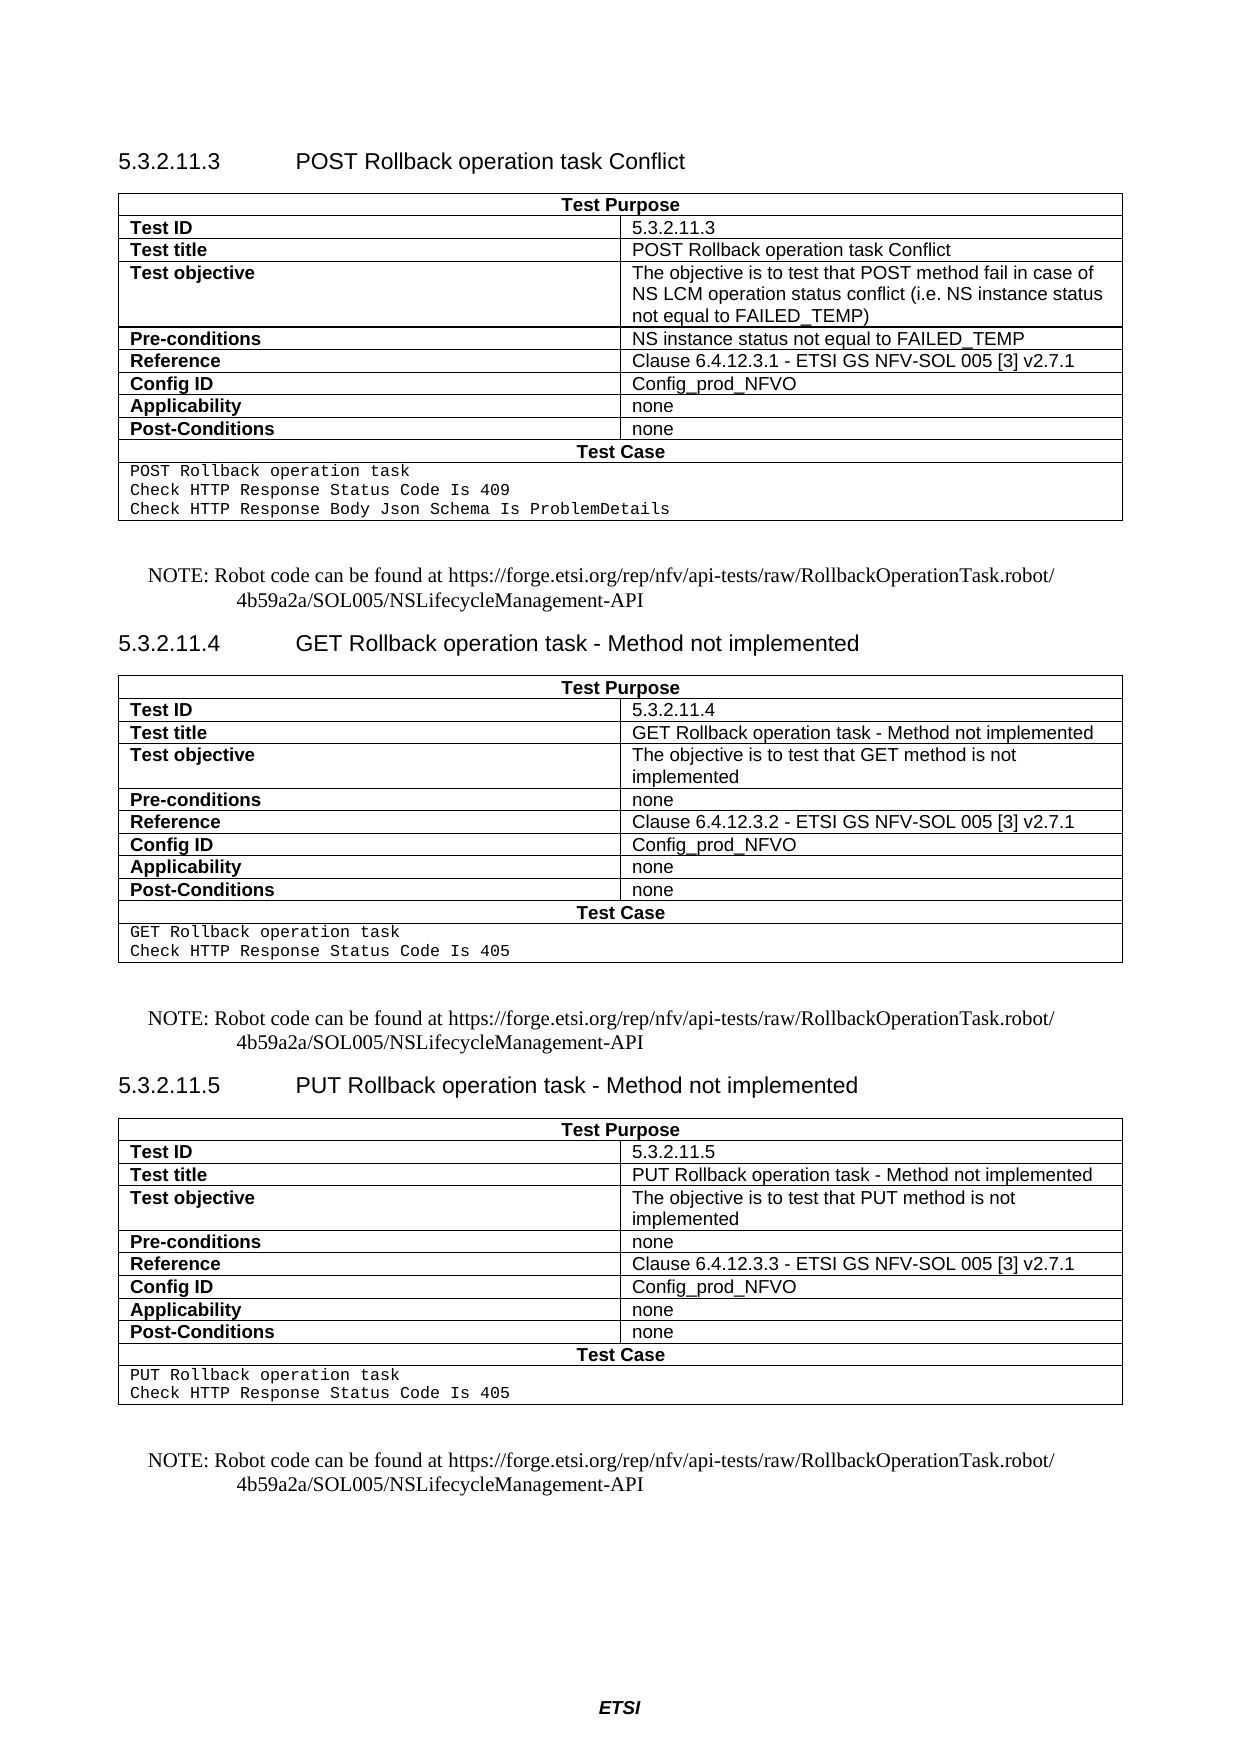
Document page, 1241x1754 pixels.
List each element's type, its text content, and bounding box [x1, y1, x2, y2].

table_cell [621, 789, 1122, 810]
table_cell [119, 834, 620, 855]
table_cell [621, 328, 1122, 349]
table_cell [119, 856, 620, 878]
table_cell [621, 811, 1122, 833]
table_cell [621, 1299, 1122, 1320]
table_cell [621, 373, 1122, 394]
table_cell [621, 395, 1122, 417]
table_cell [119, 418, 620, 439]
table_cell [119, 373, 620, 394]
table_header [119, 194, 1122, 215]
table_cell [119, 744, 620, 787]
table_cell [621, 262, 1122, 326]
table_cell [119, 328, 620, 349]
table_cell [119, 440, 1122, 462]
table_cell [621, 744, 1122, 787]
subtitle 5.3.2.11.4 GET Rollback operation task - Method not implemented [118, 630, 1122, 657]
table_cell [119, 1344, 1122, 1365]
text NOTE: Robot code can be found at https://forge.etsi.org/rep/nfv/api-tests/raw/RollbackOperationTask.robot/4b59a2a/SOL005/NSLifecycleManagement-API [148, 1448, 1122, 1496]
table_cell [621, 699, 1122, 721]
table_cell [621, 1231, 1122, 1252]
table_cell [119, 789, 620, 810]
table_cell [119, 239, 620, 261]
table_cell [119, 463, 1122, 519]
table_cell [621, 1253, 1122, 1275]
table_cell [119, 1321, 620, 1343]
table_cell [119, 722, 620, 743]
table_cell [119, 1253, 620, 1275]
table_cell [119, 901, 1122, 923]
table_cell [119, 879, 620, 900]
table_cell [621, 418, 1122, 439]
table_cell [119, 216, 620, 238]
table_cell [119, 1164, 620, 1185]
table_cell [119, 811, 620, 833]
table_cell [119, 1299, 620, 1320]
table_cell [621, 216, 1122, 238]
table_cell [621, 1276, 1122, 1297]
subtitle 5.3.2.11.3 POST Rollback operation task Conflict [118, 148, 1122, 174]
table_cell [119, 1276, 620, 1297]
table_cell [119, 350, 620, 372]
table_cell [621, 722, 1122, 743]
text NOTE: Robot code can be found at https://forge.etsi.org/rep/nfv/api-tests/raw/RollbackOperationTask.robot/4b59a2a/SOL005/NSLifecycleManagement-API [148, 563, 1122, 612]
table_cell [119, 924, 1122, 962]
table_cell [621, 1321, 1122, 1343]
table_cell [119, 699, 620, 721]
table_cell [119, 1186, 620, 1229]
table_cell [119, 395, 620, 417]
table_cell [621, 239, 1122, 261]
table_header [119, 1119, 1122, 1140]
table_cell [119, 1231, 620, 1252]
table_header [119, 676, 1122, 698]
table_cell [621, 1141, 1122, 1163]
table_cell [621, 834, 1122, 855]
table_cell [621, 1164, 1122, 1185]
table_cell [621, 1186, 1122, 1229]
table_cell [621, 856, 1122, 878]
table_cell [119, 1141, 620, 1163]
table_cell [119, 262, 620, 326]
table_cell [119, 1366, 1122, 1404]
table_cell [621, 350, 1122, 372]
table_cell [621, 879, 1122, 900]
text NOTE: Robot code can be found at https://forge.etsi.org/rep/nfv/api-tests/raw/RollbackOperationTask.robot/4b59a2a/SOL005/NSLifecycleManagement-API [148, 1006, 1122, 1054]
subtitle 5.3.2.11.5 PUT Rollback operation task - Method not implemented [118, 1072, 1122, 1099]
